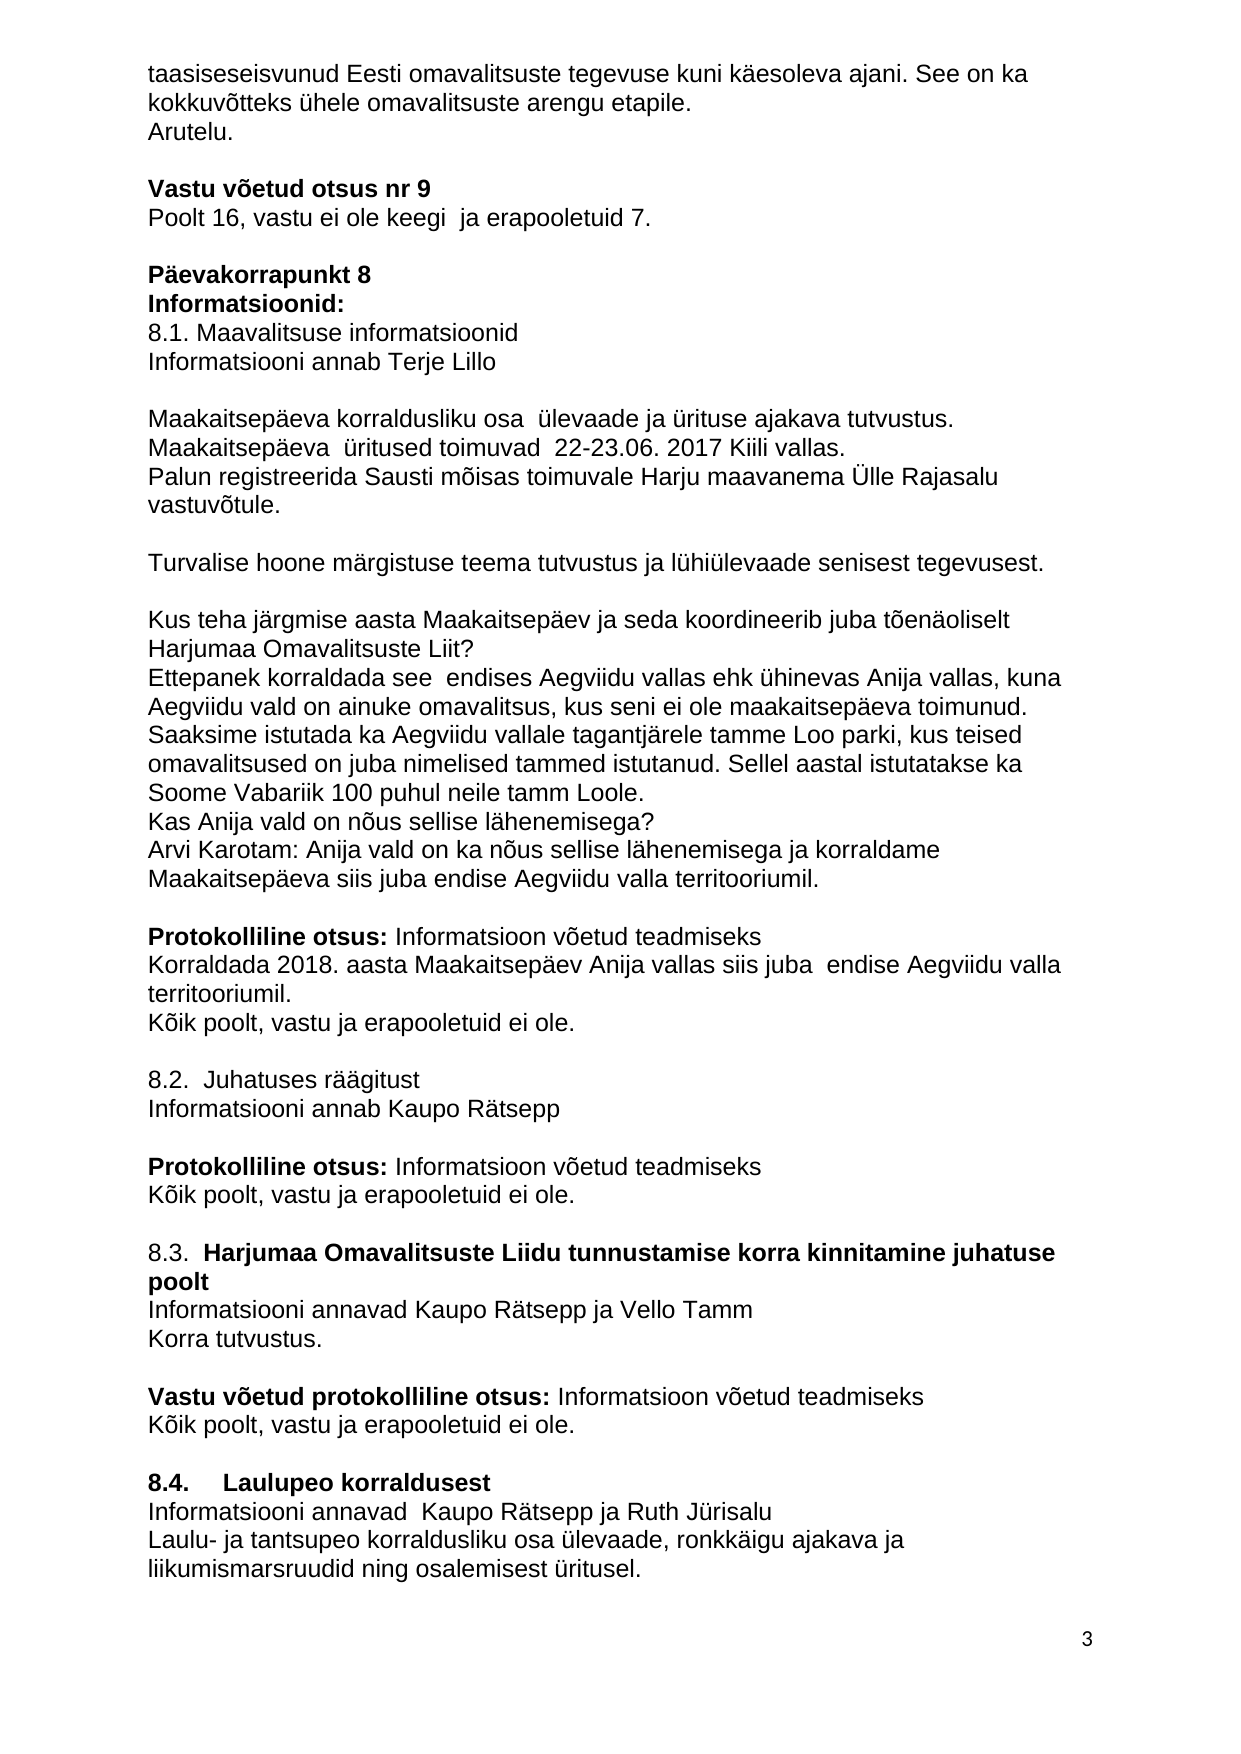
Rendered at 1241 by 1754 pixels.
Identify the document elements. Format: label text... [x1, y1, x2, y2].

text Ettepanek korraldada see endises Aegviidu vallas ehk ühinevas Anija vallas, kuna Aegviidu vald on ainuke omavalitsus, kus seni ei ole maakaitsepäeva toimunud. Saaksime istutada ka Aegviidu vallale tagantjärele tamme Loo parki, kus teised omavalitsused on juba nimelised tammed istutanud. Sellel aastal istutatakse ka Soome Vabariik 100 puhul neile tamm Loole. [148, 663, 1093, 807]
text Maakaitsepäeva korraldusliku osa ülevaade ja ürituse ajakava tutvustus. [148, 404, 1093, 433]
text 8.1. Maavalitsuse informatsioonid [148, 318, 1093, 347]
text Kõik poolt, vastu ja erapooletuid ei ole. [148, 1008, 1093, 1037]
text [148, 59, 1093, 117]
text Kas Anija vald on nõus sellise lähenemisega? [148, 807, 1093, 835]
text Kus teha järgmise aasta Maakaitsepäev ja seda koordineerib juba tõenäoliselt Harjumaa Omavalitsuste Liit? [148, 605, 1093, 663]
text Turvalise hoone märgistuse teema tutvustus ja lühiülevaade senisest tegevusest. [148, 548, 1093, 577]
text Informatsiooni annavad Kaupo Rätsepp ja Vello Tamm [148, 1295, 1093, 1324]
text Korra tutvustus. [148, 1324, 1093, 1353]
text Kõik poolt, vastu ja erapooletuid ei ole. [148, 1410, 1093, 1439]
list Laulupeo korraldusest [148, 1468, 1093, 1497]
text Arvi Karotam: Anija vald on ka nõus sellise lähenemisega ja korraldame Maakaitsepäeva siis juba endise Aegviidu valla territooriumil. [148, 835, 1093, 893]
text Arutelu. [148, 117, 1093, 145]
text Vastu võetud protokolliline otsus: Informatsioon võetud teadmiseks [148, 1382, 1093, 1410]
text Protokolliline otsus: Informatsioon võetud teadmiseks [148, 1152, 1093, 1180]
text Palun registreerida Sausti mõisas toimuvale Harju maavanema Ülle Rajasalu vastuvõtule. [148, 462, 1093, 519]
text Informatsiooni annab Kaupo Rätsepp [148, 1094, 1093, 1123]
text Laulu- ja tantsupeo korraldusliku osa ülevaade, ronkkäigu ajakava ja liikumismarsruudid ning osalemisest üritusel. [148, 1525, 1093, 1583]
text Poolt 16, vastu ei ole keegi ja erapooletuid 7. [148, 203, 1093, 232]
text Protokolliline otsus: Informatsioon võetud teadmiseks [148, 922, 1093, 950]
text Vastu võetud otsus nr 9 [148, 174, 1093, 203]
text 8.2. Juhatuses räägitust [148, 1065, 1093, 1094]
text Päevakorrapunkt 8 [148, 260, 1093, 289]
text Kõik poolt, vastu ja erapooletuid ei ole. [148, 1180, 1093, 1209]
text Korraldada 2018. aasta Maakaitsepäev Anija vallas siis juba endise Aegviidu valla territooriumil. [148, 950, 1093, 1008]
text 8.3. Harjumaa Omavalitsuste Liidu tunnustamise korra kinnitamine juhatuse poolt [148, 1238, 1093, 1295]
text Informatsioonid: [148, 289, 1093, 318]
text Informatsiooni annab Terje Lillo [148, 347, 1093, 375]
text Maakaitsepäeva üritused toimuvad 22-23.06. 2017 Kiili vallas. [148, 433, 1093, 462]
text Informatsiooni annavad Kaupo Rätsepp ja Ruth Jürisalu [148, 1497, 1093, 1525]
